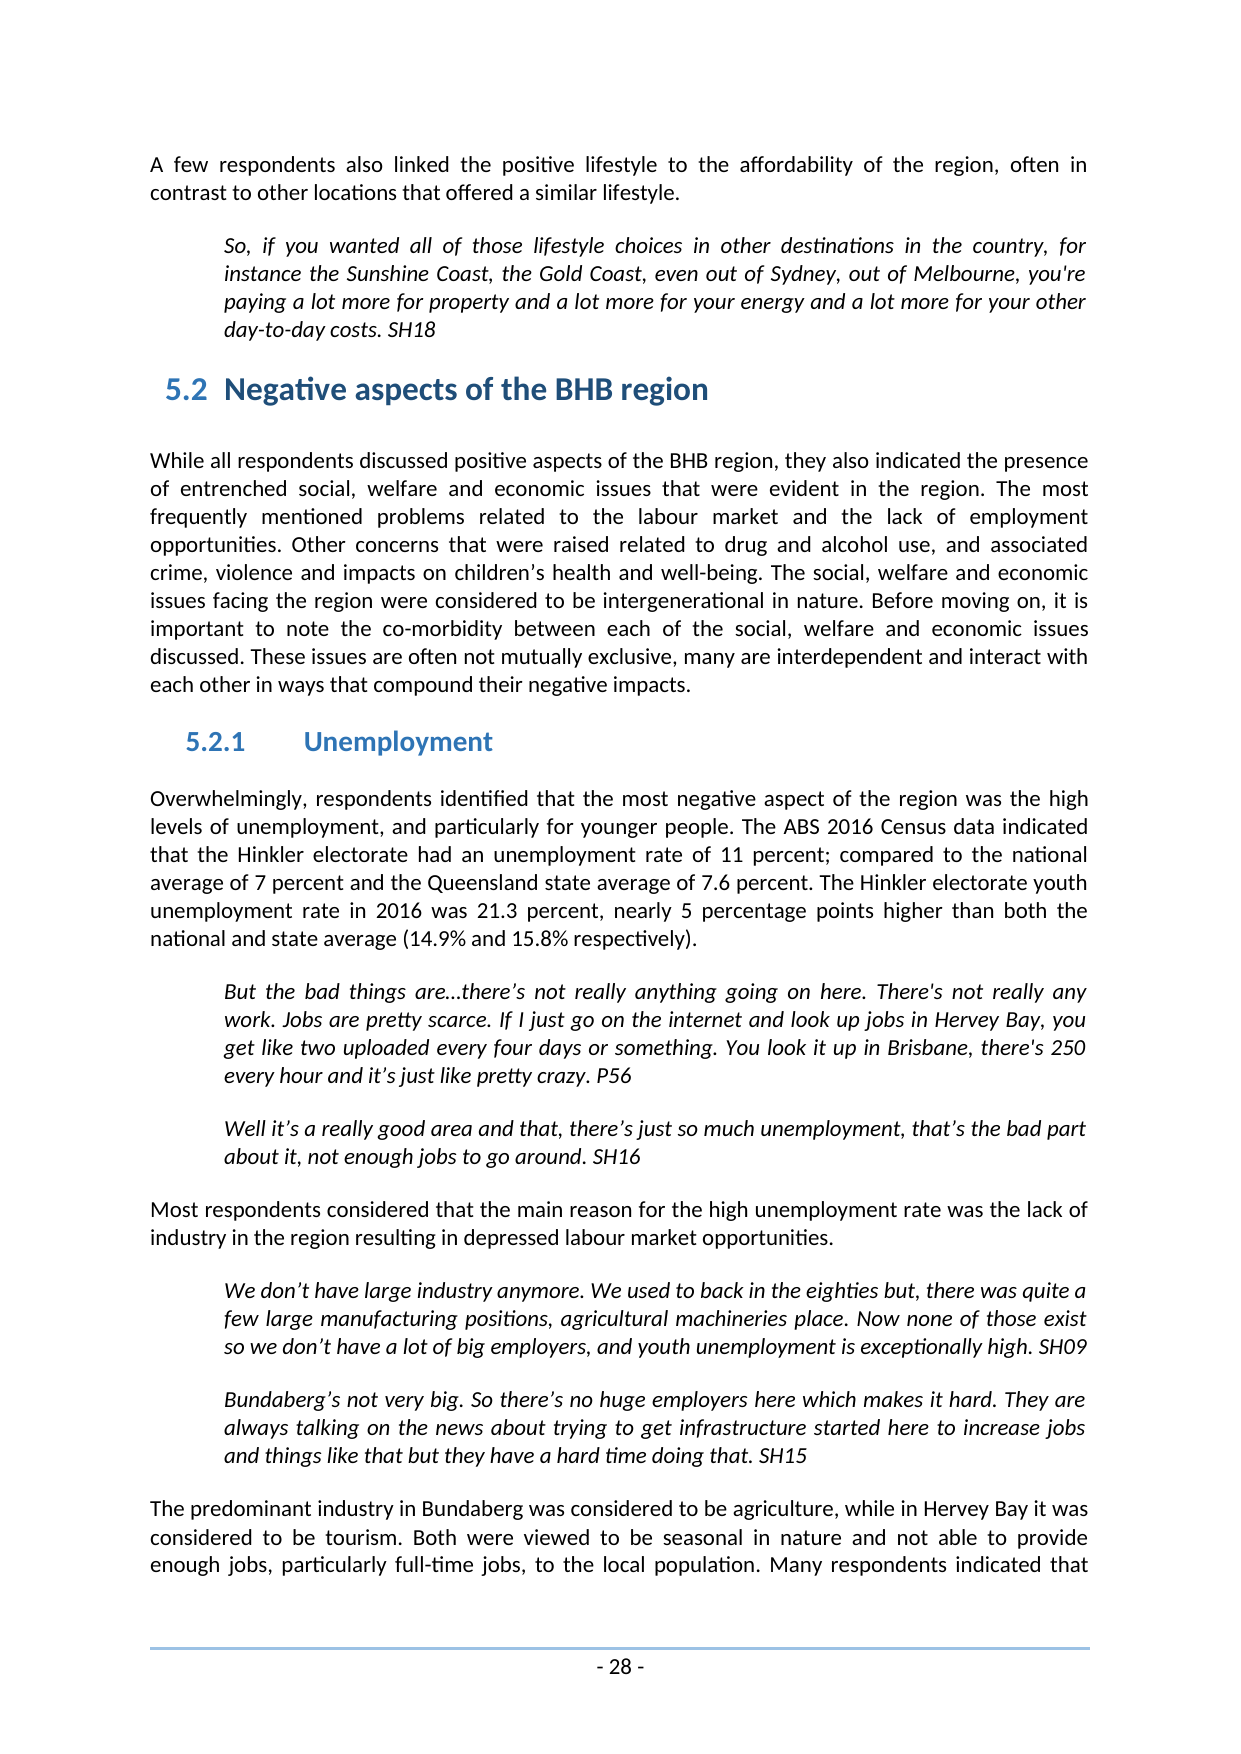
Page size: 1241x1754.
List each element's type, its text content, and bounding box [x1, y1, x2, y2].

subtitle Unemployment [185, 723, 1090, 759]
text We don’t have large industry anymore. We used to back in the eighties but, there was quite a few large manufacturing positions, agricultural machineries place. Now none of those exist so we don’t have a lot of big employers, and youth unemployment is exceptionally high. SH09 [224, 1276, 1090, 1361]
text So, if you wanted all of those lifestyle choices in other destinations in the country, for instance the Sunshine Coast, the Gold Coast, even out of Sydney, out of Melbourne, you're paying a lot more for property and a lot more for your energy and a lot more for your other day-to-day costs. SH18 [224, 231, 1090, 343]
text But the bad things are…there’s not really anything going on here. There's not really any work. Jobs are pretty scarce. If I just go on the internet and look up jobs in Hervey Bay, you get like two uploaded every four days or something. You look it up in Brisbane, there's 250 every hour and it’s just like pretty crazy. P56 [224, 977, 1090, 1089]
text A few respondents also linked the positive lifestyle to the affordability of the region, often in contrast to other locations that offered a similar lifestyle. [150, 150, 1090, 206]
text Overwhelmingly, respondents identified that the most negative aspect of the region was the high levels of unemployment, and particularly for younger people. The ABS 2016 Census data indicated that the Hinkler electorate had an unemployment rate of 11 percent; compared to the national average of 7 percent and the Queensland state average of 7.6 percent. The Hinkler electorate youth unemployment rate in 2016 was 21.3 percent, nearly 5 percentage points higher than both the national and state average (14.9% and 15.8% respectively). [150, 784, 1090, 952]
text While all respondents discussed positive aspects of the BHB region, they also indicated the presence of entrenched social, welfare and economic issues that were evident in the region. The most frequently mentioned problems related to the labour market and the lack of employment opportunities. Other concerns that were raised related to drug and alcohol use, and associated crime, violence and impacts on children’s health and well-being. The social, welfare and economic issues facing the region were considered to be intergenerational in nature. Before moving on, it is important to note the co-morbidity between each of the social, welfare and economic issues discussed. These issues are often not mutually exclusive, many are interdependent and interact with each other in ways that compound their negative impacts. [150, 446, 1090, 698]
text Most respondents considered that the main reason for the high unemployment rate was the lack of industry in the region resulting in depressed labour market opportunities. [150, 1195, 1090, 1251]
text Well it’s a really good area and that, there’s just so much unemployment, that’s the bad part about it, not enough jobs to go around. SH16 [224, 1114, 1090, 1170]
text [150, 1494, 1090, 1579]
subtitle Negative aspects of the BHB region [165, 368, 1090, 409]
text Bundaberg’s not very big. So there’s no huge employers here which makes it hard. They are always talking on the news about trying to get infrastructure started here to increase jobs and things like that but they have a hard time doing that. SH15 [224, 1386, 1090, 1469]
